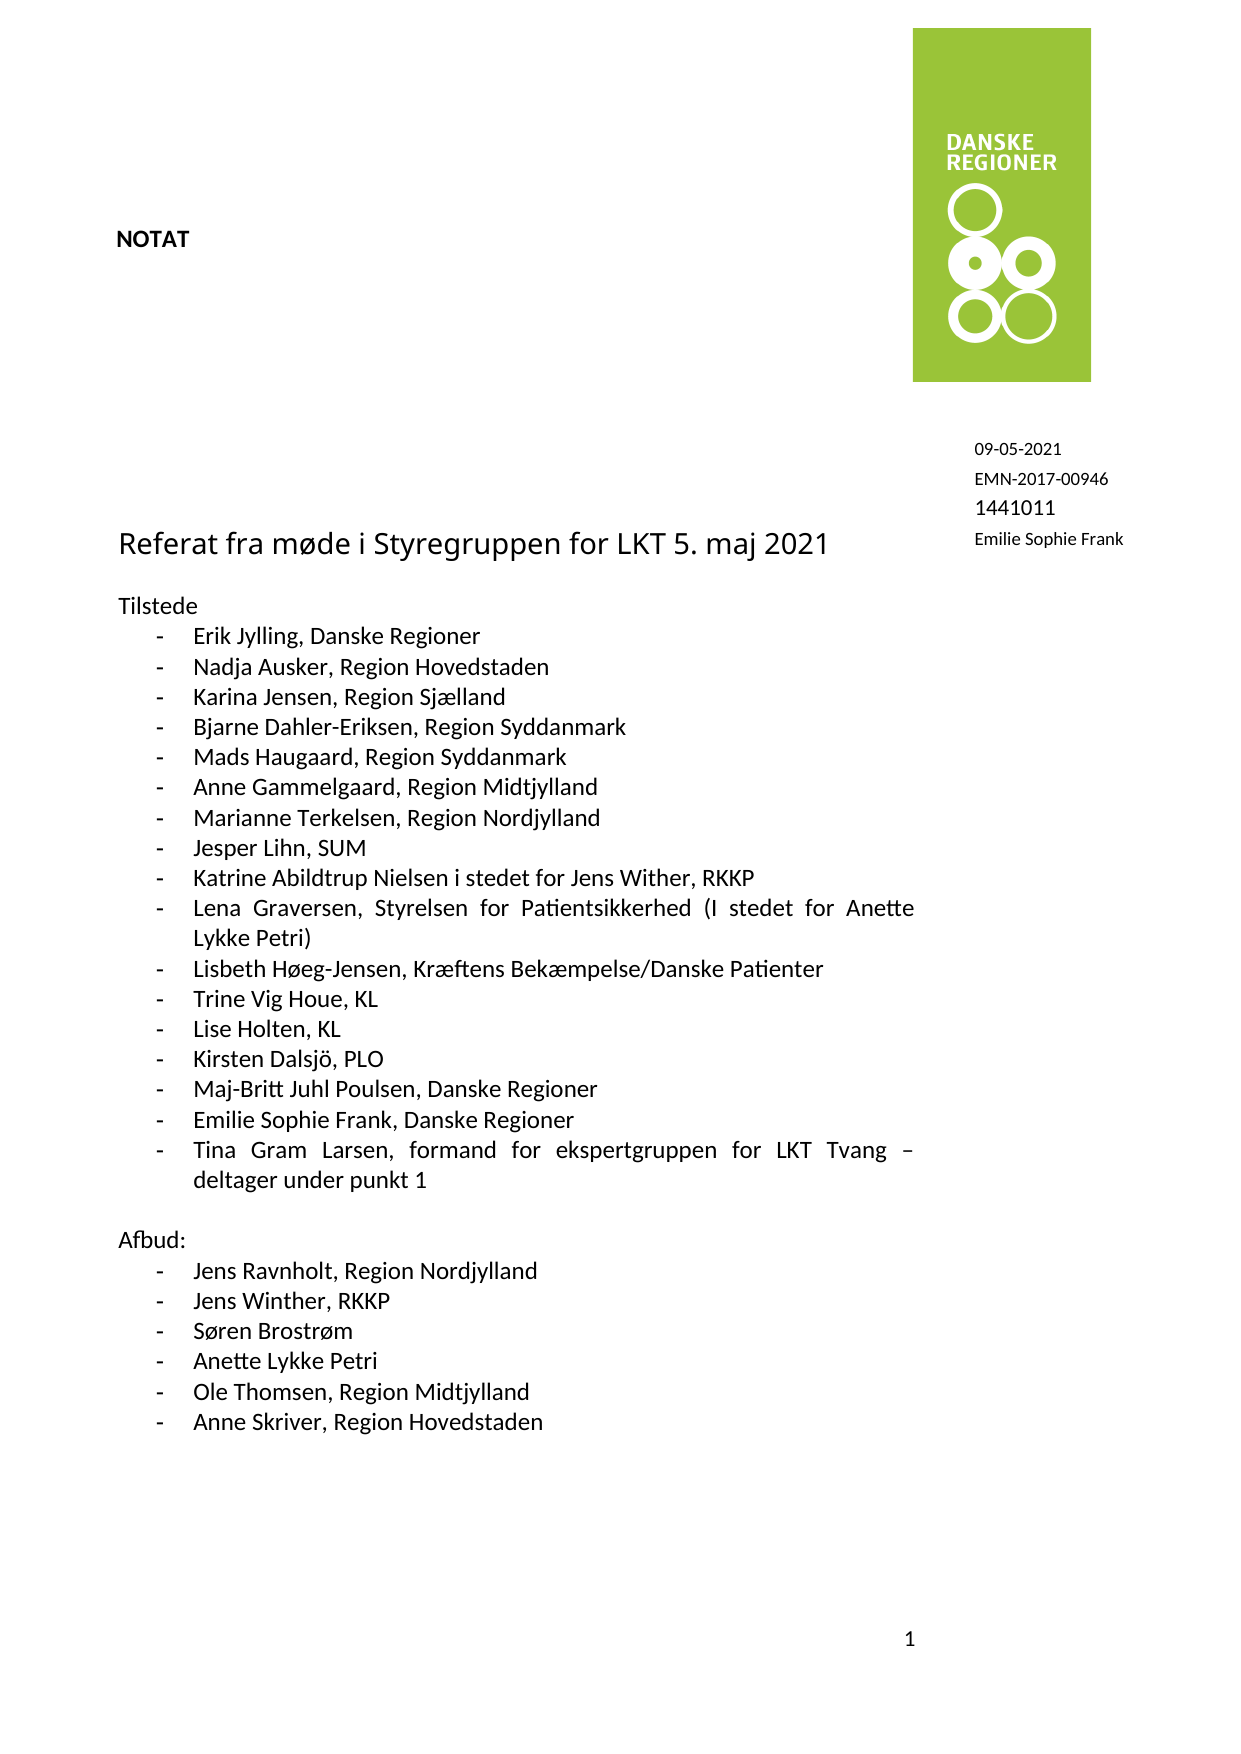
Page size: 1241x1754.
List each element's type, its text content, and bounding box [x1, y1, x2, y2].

list Anette Lykke Petri [156, 1346, 915, 1376]
list Trine Vig Houe, KL [156, 983, 915, 1013]
text Tilstede [118, 590, 915, 621]
list Søren Brostrøm [156, 1315, 915, 1346]
text Afbud: [118, 1225, 915, 1255]
list Anne Skriver, Region Hovedstaden [156, 1406, 915, 1436]
list Tina Gram Larsen, formand for ekspertgruppen for LKT Tvang – deltager under punkt 1 [156, 1134, 915, 1194]
list Ole Thomsen, Region Midtjylland [156, 1376, 915, 1406]
list Jens Winther, RKKP [156, 1285, 915, 1315]
list Erik Jylling, Danske Regioner [156, 621, 915, 651]
list Lisbeth Høeg-Jensen, Kræftens Bekæmpelse/Danske Patienter [156, 953, 915, 983]
list Nadja Ausker, Region Hovedstaden [156, 651, 915, 681]
list Emilie Sophie Frank, Danske Regioner [156, 1104, 915, 1134]
list Jens Ravnholt, Region Nordjylland [156, 1255, 915, 1285]
list Marianne Terkelsen, Region Nordjylland [156, 802, 915, 832]
list Lena Graversen, Styrelsen for Patientsikkerhed (I stedet for Anette Lykke Petri) [156, 892, 915, 953]
list Bjarne Dahler-Eriksen, Region Syddanmark [156, 711, 915, 741]
list Lise Holten, KL [156, 1013, 915, 1043]
list Katrine Abildtrup Nielsen i stedet for Jens Wither, RKKP [156, 862, 915, 892]
text Referat fra møde i Styregruppen for LKT 5. maj 2021 [118, 530, 915, 560]
list Anne Gammelgaard, Region Midtjylland [156, 772, 915, 802]
picture [912, 28, 1092, 382]
list Jesper Lihn, SUM [156, 832, 915, 862]
list Mads Haugaard, Region Syddanmark [156, 741, 915, 772]
list Kirsten Dalsjö, PLO [156, 1043, 915, 1074]
list Maj-Britt Juhl Poulsen, Danske Regioner [156, 1074, 915, 1104]
list Karina Jensen, Region Sjælland [156, 681, 915, 711]
